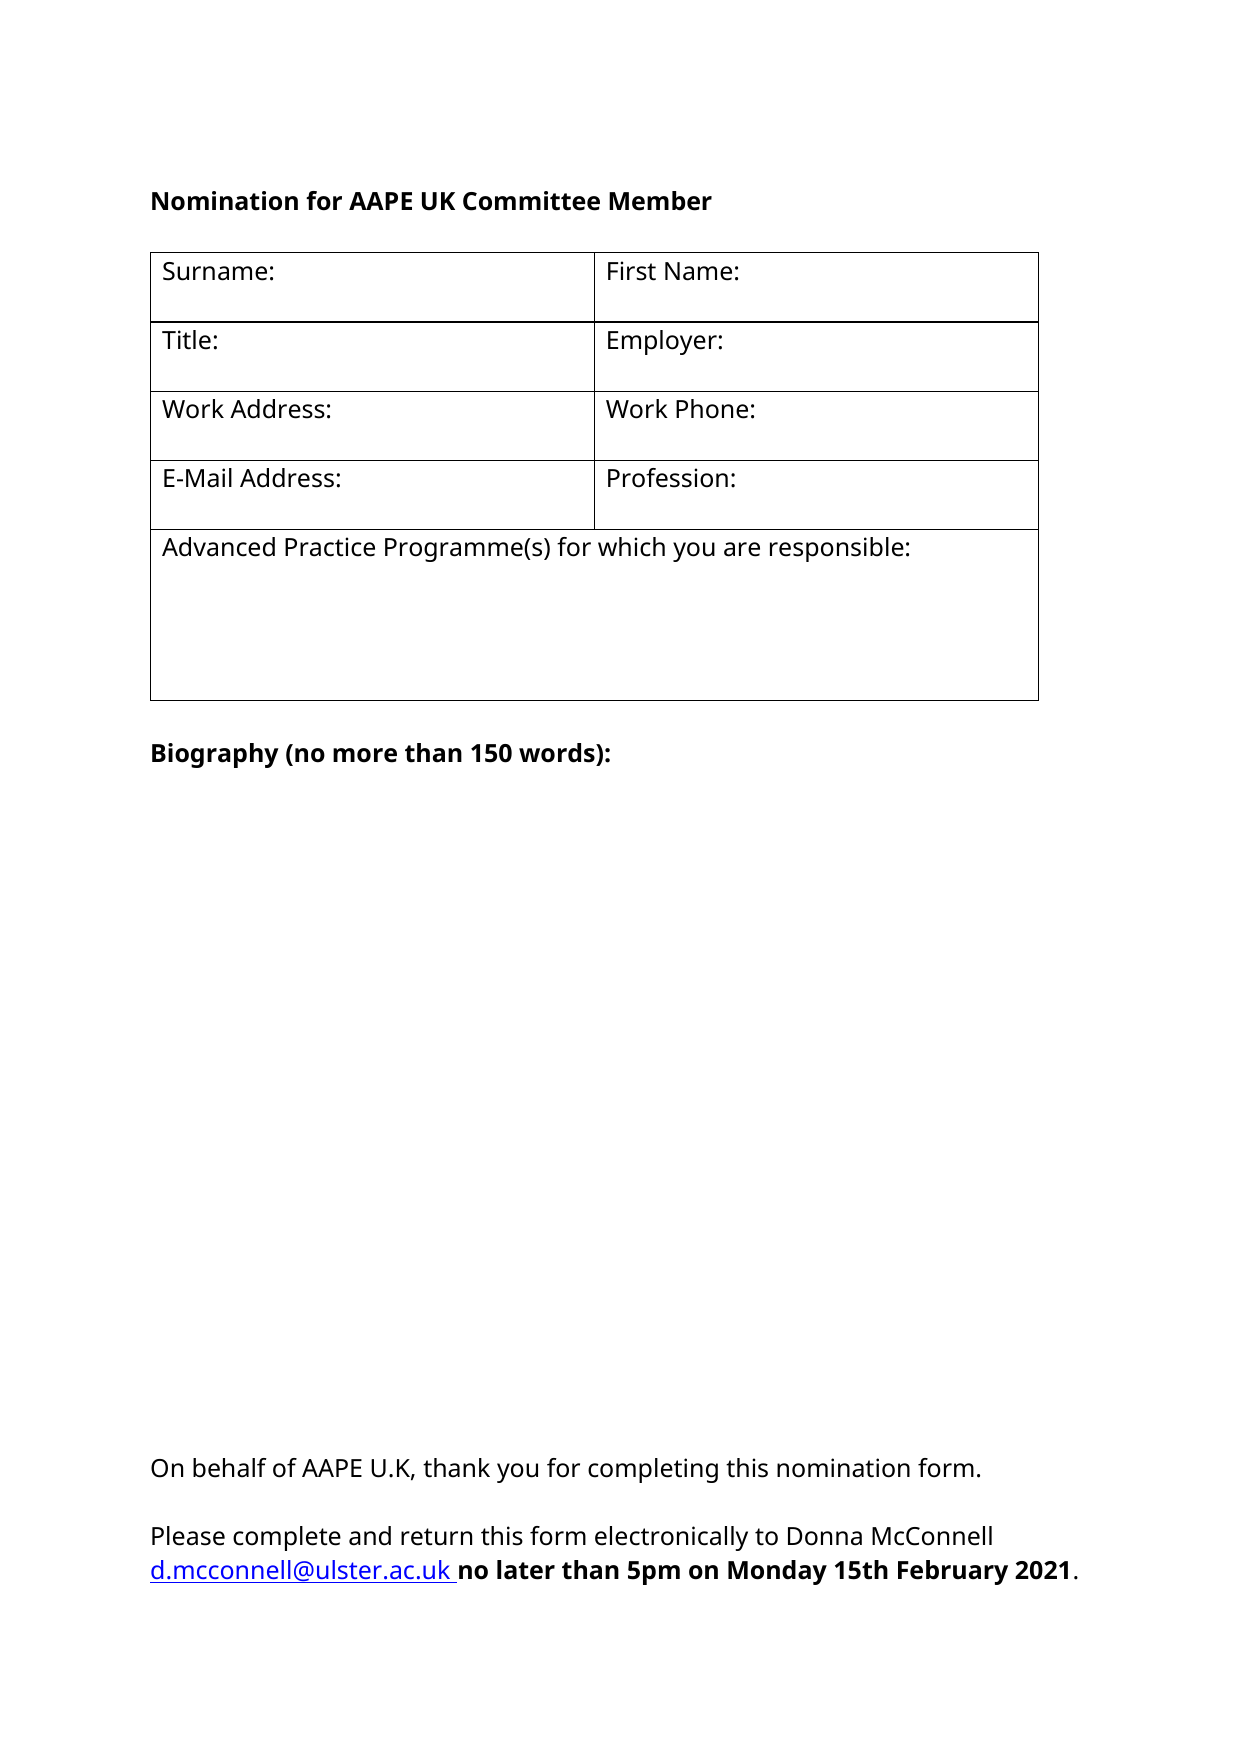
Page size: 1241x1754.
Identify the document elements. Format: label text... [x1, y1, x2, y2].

table_cell Profession: [595, 461, 1038, 529]
table_cell Employer: [595, 323, 1038, 391]
table_header Surname: [151, 253, 594, 321]
text On behalf of AAPE U.K, thank you for completing this nomination form. [150, 1451, 1090, 1485]
table_cell Title: [151, 323, 594, 391]
text Nomination for AAPE UK Committee Member [150, 184, 1090, 218]
table_cell Work Phone: [595, 392, 1038, 460]
text Biography (no more than 150 words): [150, 735, 1090, 769]
text Please complete and return this form electronically to Donna McConnell d.mcconnell@ulster.ac.uk no later than 5pm on Monday 15th February 2021. [150, 1519, 1090, 1587]
table_cell Advanced Practice Programme(s) for which you are responsible: [151, 530, 1038, 700]
table_header First Name: [595, 253, 1038, 321]
table_cell E-Mail Address: [151, 461, 594, 529]
table_cell Work Address: [151, 392, 594, 460]
